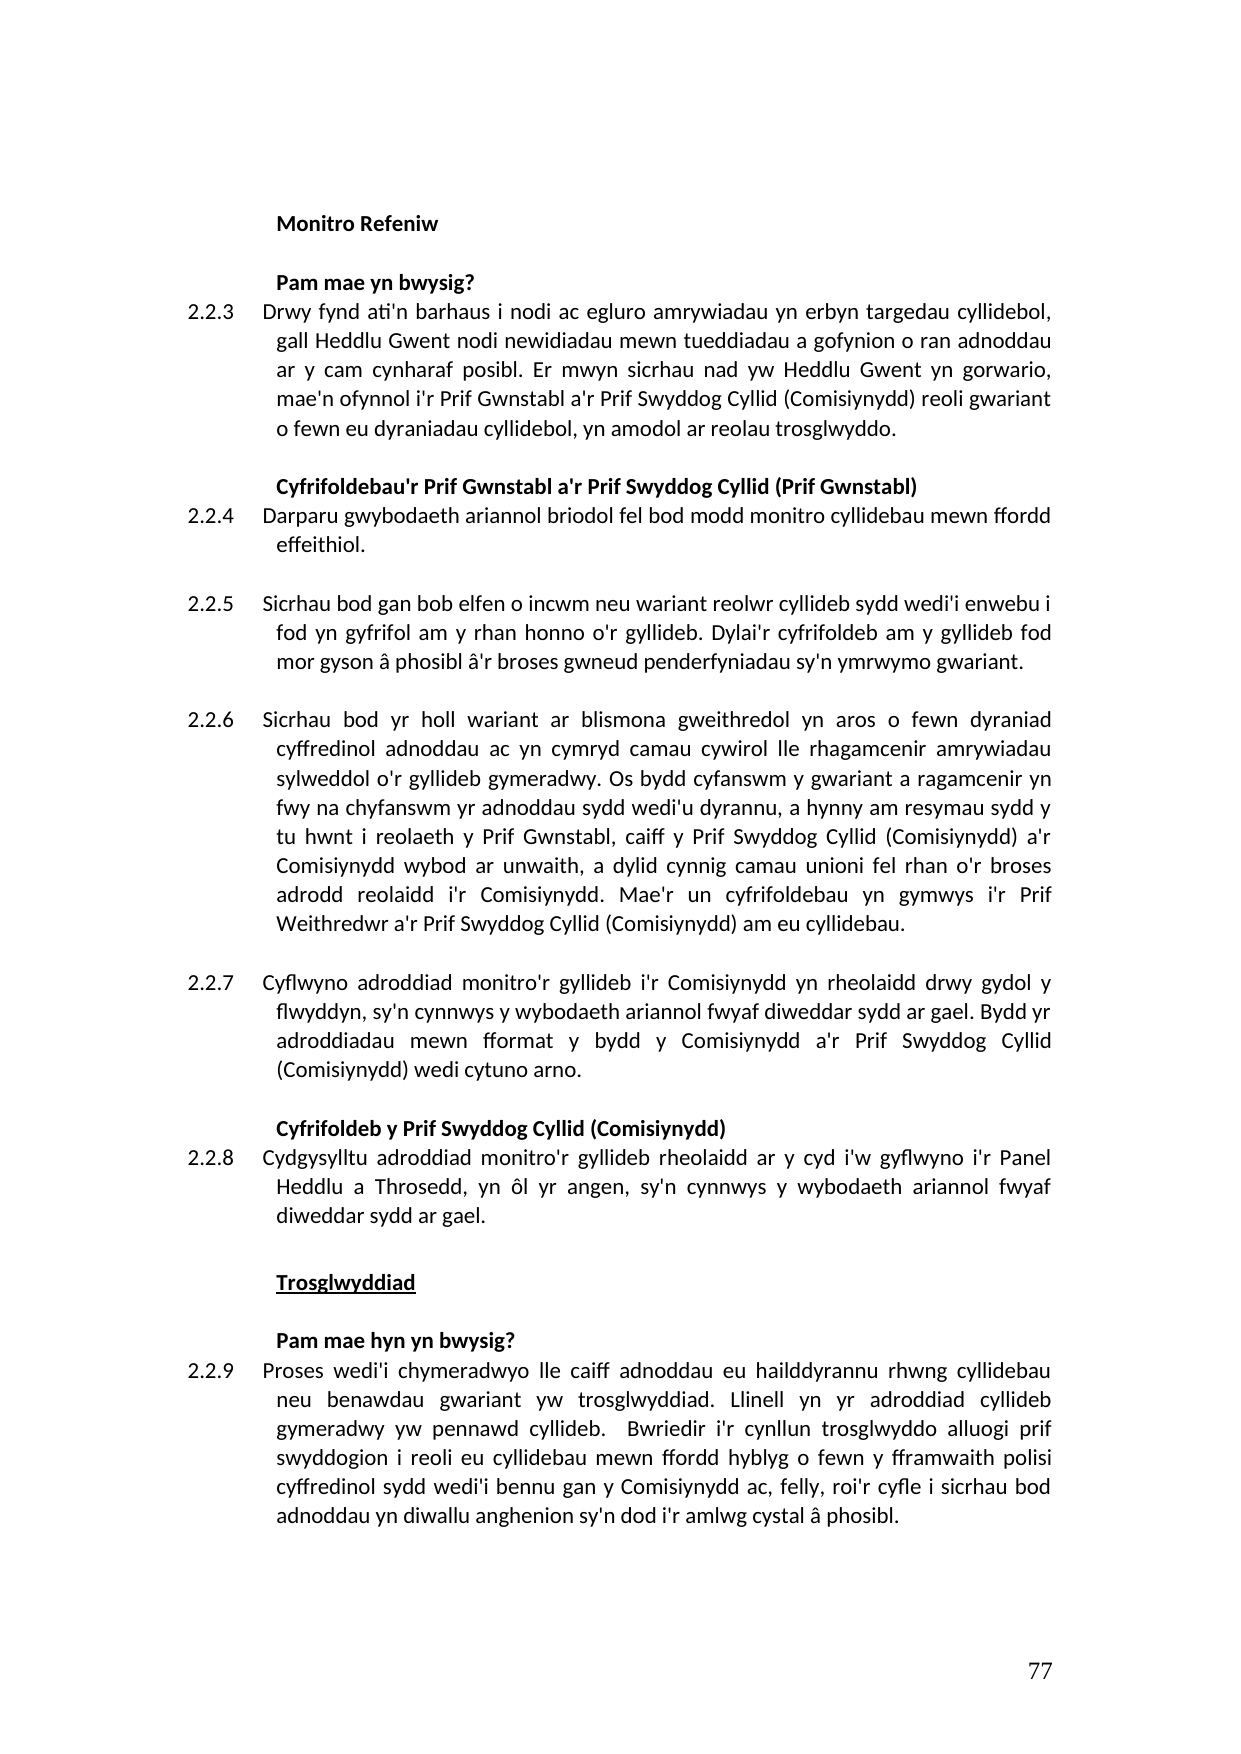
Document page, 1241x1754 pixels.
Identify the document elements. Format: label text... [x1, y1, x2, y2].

list Darparu gwybodaeth ariannol briodol fel bod modd monitro cyllidebau mewn ffordd effeithiol. [187, 500, 1053, 558]
text Pam mae yn bwysig? [187, 267, 964, 296]
list Drwy fynd ati'n barhaus i nodi ac egluro amrywiadau yn erbyn targedau cyllidebol, gall Heddlu Gwent nodi newidiadau mewn tueddiadau a gofynion o ran adnoddau ar y cam cynharaf posibl. Er mwyn sicrhau nad yw Heddlu Gwent yn gorwario, mae'n ofynnol i'r Prif Gwnstabl a'r Prif Swyddog Cyllid (Comisiynydd) reoli gwariant o fewn eu dyraniadau cyllidebol, yn amodol ar reolau trosglwyddo. [187, 296, 1053, 442]
text Trosglwyddiad [187, 1267, 964, 1296]
list Cydgysylltu adroddiad monitro'r gyllideb rheolaidd ar y cyd i'w gyflwyno i'r Panel Heddlu a Throsedd, yn ôl yr angen, sy'n cynnwys y wybodaeth ariannol fwyaf diweddar sydd ar gael. [187, 1142, 1053, 1229]
list Sicrhau bod gan bob elfen o incwm neu wariant reolwr cyllideb sydd wedi'i enwebu i fod yn gyfrifol am y rhan honno o'r gyllideb. Dylai'r cyfrifoldeb am y gyllideb fod mor gyson â phosibl â'r broses gwneud penderfyniadau sy'n ymrwymo gwariant. [187, 587, 1053, 675]
list Cyflwyno adroddiad monitro'r gyllideb i'r Comisiynydd yn rheolaidd drwy gydol y flwyddyn, sy'n cynnwys y wybodaeth ariannol fwyaf diweddar sydd ar gael. Bydd yr adroddiadau mewn fformat y bydd y Comisiynydd a'r Prif Swyddog Cyllid (Comisiynydd) wedi cytuno arno. [187, 967, 1053, 1083]
text Cyfrifoldebau'r Prif Gwnstabl a'r Prif Swyddog Cyllid (Prif Gwnstabl) [187, 471, 964, 500]
text Cyfrifoldeb y Prif Swyddog Cyllid (Comisiynydd) [187, 1112, 1053, 1142]
list Sicrhau bod yr holl wariant ar blismona gweithredol yn aros o fewn dyraniad cyffredinol adnoddau ac yn cymryd camau cywirol lle rhagamcenir amrywiadau sylweddol o'r gyllideb gymeradwy. Os bydd cyfanswm y gwariant a ragamcenir yn fwy na chyfanswm yr adnoddau sydd wedi'u dyrannu, a hynny am resymau sydd y tu hwnt i reolaeth y Prif Gwnstabl, caiff y Prif Swyddog Cyllid (Comisiynydd) a'r Comisiynydd wybod ar unwaith, a dylid cynnig camau unioni fel rhan o'r broses adrodd reolaidd i'r Comisiynydd. Mae'r un cyfrifoldebau yn gymwys i'r Prif Weithredwr a'r Prif Swyddog Cyllid (Comisiynydd) am eu cyllidebau. [187, 704, 1053, 937]
text Monitro Refeniw [276, 208, 964, 237]
list Proses wedi'i chymeradwyo lle caiff adnoddau eu hailddyrannu rhwng cyllidebau neu benawdau gwariant yw trosglwyddiad. Llinell yn yr adroddiad cyllideb gymeradwy yw pennawd cyllideb. Bwriedir i'r cynllun trosglwyddo alluogi prif swyddogion i reoli eu cyllidebau mewn ffordd hyblyg o fewn y fframwaith polisi cyffredinol sydd wedi'i bennu gan y Comisiynydd ac, felly, roi'r cyfle i sicrhau bod adnoddau yn diwallu anghenion sy'n dod i'r amlwg cystal â phosibl. [187, 1355, 1053, 1530]
text Pam mae hyn yn bwysig? [187, 1326, 1053, 1355]
